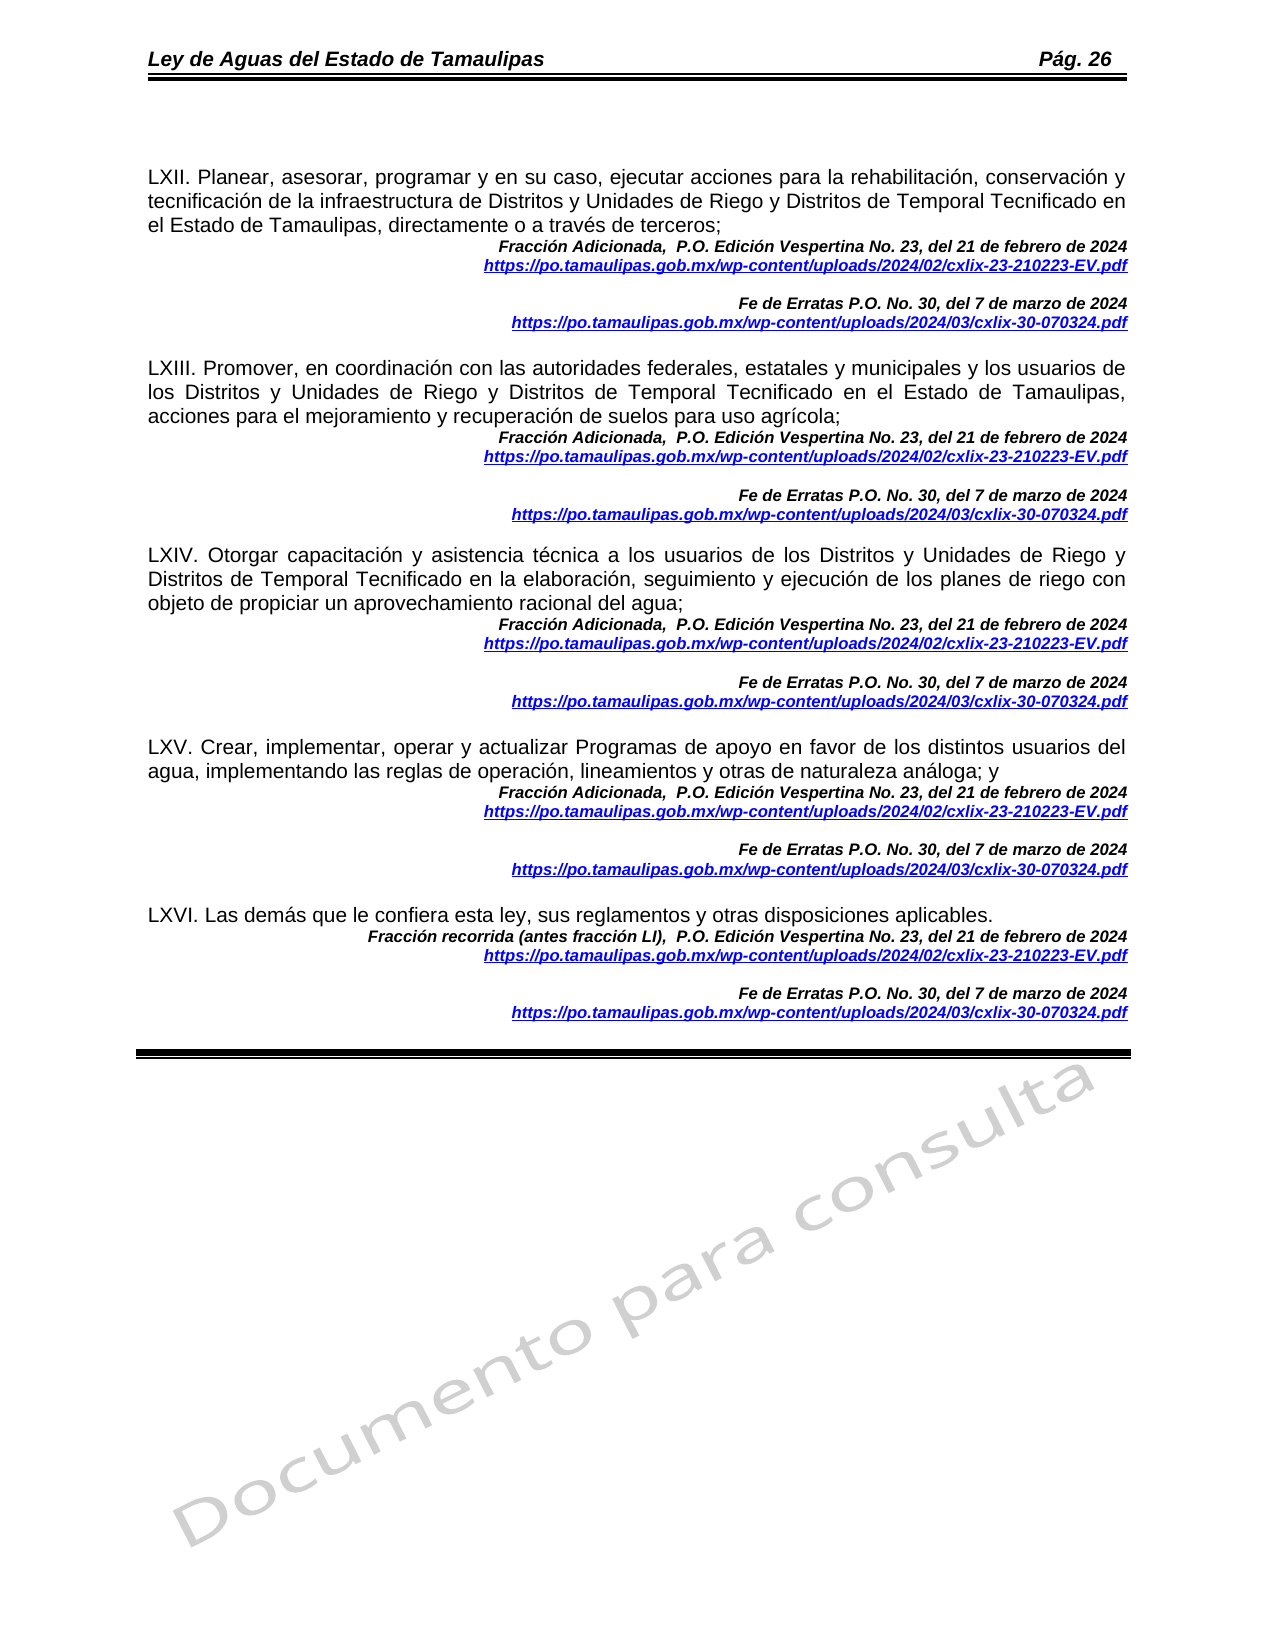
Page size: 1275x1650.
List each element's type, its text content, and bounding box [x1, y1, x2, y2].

text https://po.tamaulipas.gob.mx/wp-content/uploads/2024/02/cxlix-23-210223-EV.pdf [148, 946, 1127, 965]
text https://po.tamaulipas.gob.mx/wp-content/uploads/2024/02/cxlix-23-210223-EV.pdf [148, 256, 1127, 275]
text https://po.tamaulipas.gob.mx/wp-content/uploads/2024/02/cxlix-23-210223-EV.pdf [148, 634, 1127, 653]
text LXIV. Otorgar capacitación y asistencia técnica a los usuarios de los Distritos y Unidades de Riego y Distritos de Temporal Tecnificado en la elaboración, seguimiento y ejecución de los planes de riego con objeto de propiciar un aprovechamiento racional del agua; [148, 543, 1127, 615]
text Fe de Erratas P.O. No. 30, del 7 de marzo de 2024 [252, 486, 1127, 505]
text Fe de Erratas P.O. No. 30, del 7 de marzo de 2024 [252, 672, 1127, 692]
list https://po.tamaulipas.gob.mx/wp-content/uploads/2024/03/cxlix-30-070324.pdf [223, 1003, 1127, 1022]
list https://po.tamaulipas.gob.mx/wp-content/uploads/2024/03/cxlix-30-070324.pdf [223, 692, 1127, 711]
text Fracción Adicionada, P.O. Edición Vespertina No. 23, del 21 de febrero de 2024 [148, 615, 1127, 634]
text LXII. Planear, asesorar, programar y en su caso, ejecutar acciones para la rehabilitación, conservación y tecnificación de la infraestructura de Distritos y Unidades de Riego y Distritos de Temporal Tecnificado en el Estado de Tamaulipas, directamente o a través de terceros; [148, 164, 1127, 236]
list https://po.tamaulipas.gob.mx/wp-content/uploads/2024/03/cxlix-30-070324.pdf [223, 859, 1127, 878]
text Fracción Adicionada, P.O. Edición Vespertina No. 23, del 21 de febrero de 2024 [148, 428, 1127, 447]
text LXV. Crear, implementar, operar y actualizar Programas de apoyo en favor de los distintos usuarios del agua, implementando las reglas de operación, lineamientos y otras de naturaleza análoga; y [148, 735, 1127, 783]
text Fracción Adicionada, P.O. Edición Vespertina No. 23, del 21 de febrero de 2024 [148, 236, 1127, 256]
text LXIII. Promover, en coordinación con las autoridades federales, estatales y municipales y los usuarios de los Distritos y Unidades de Riego y Distritos de Temporal Tecnificado en el Estado de Tamaulipas, acciones para el mejoramiento y recuperación de suelos para uso agrícola; [148, 356, 1127, 428]
list https://po.tamaulipas.gob.mx/wp-content/uploads/2024/03/cxlix-30-070324.pdf [223, 505, 1127, 524]
text Fracción Adicionada, P.O. Edición Vespertina No. 23, del 21 de febrero de 2024 [148, 783, 1127, 802]
text https://po.tamaulipas.gob.mx/wp-content/uploads/2024/02/cxlix-23-210223-EV.pdf [148, 447, 1127, 466]
list https://po.tamaulipas.gob.mx/wp-content/uploads/2024/03/cxlix-30-070324.pdf [223, 313, 1127, 332]
text LXVI. Las demás que le confiera esta ley, sus reglamentos y otras disposiciones aplicables. [148, 902, 1127, 926]
text Fe de Erratas P.O. No. 30, del 7 de marzo de 2024 [252, 984, 1127, 1003]
text https://po.tamaulipas.gob.mx/wp-content/uploads/2024/02/cxlix-23-210223-EV.pdf [148, 802, 1127, 821]
text Fe de Erratas P.O. No. 30, del 7 de marzo de 2024 [252, 840, 1127, 859]
text Fracción recorrida (antes fracción LI), P.O. Edición Vespertina No. 23, del 21 de febrero de 2024 [148, 926, 1127, 946]
text Fe de Erratas P.O. No. 30, del 7 de marzo de 2024 [252, 294, 1127, 313]
